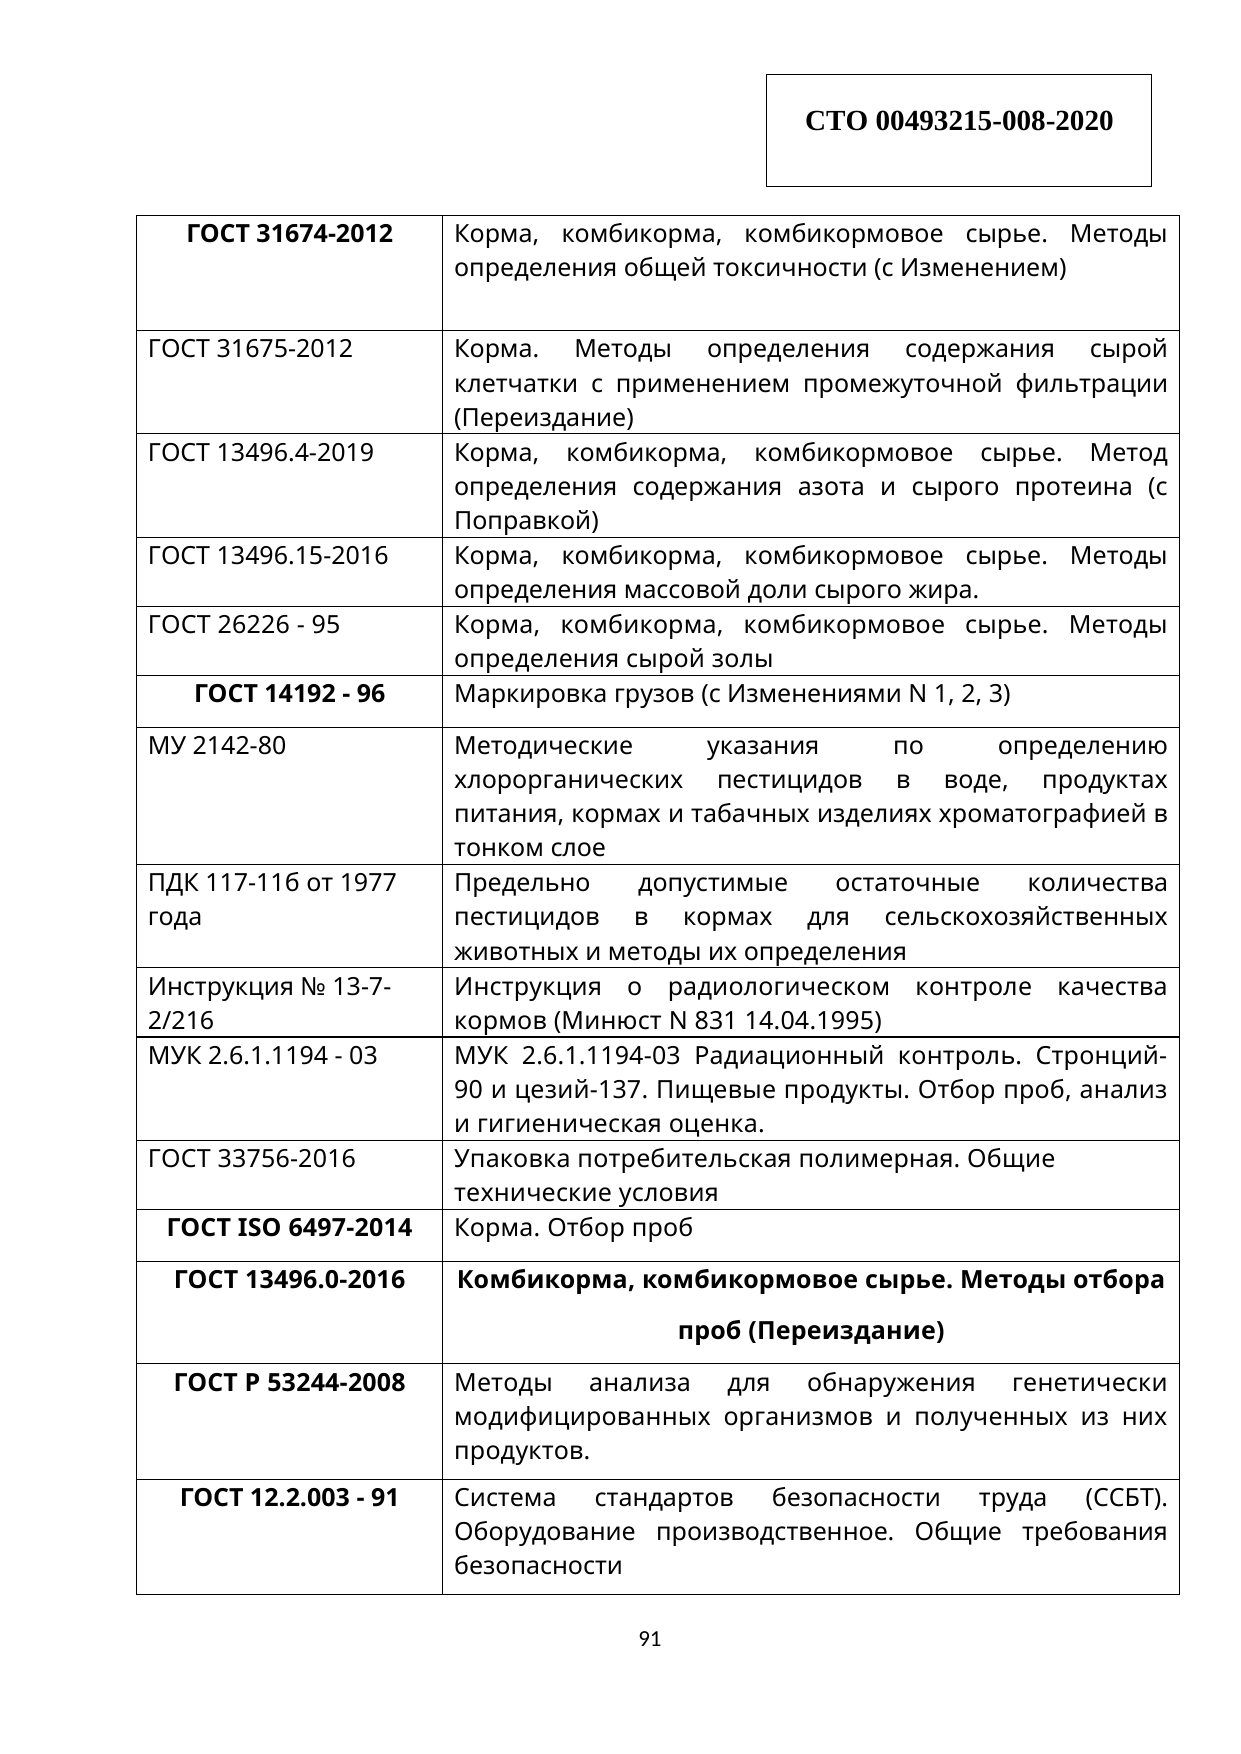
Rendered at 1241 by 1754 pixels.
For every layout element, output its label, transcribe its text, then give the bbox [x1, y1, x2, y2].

table_cell ГОСТ Р 53244-2008 [137, 1364, 442, 1479]
table_cell Корма, комбикорма, комбикормовое сырье. Методы определения сырой золы [443, 607, 1179, 675]
table_cell МУК 2.6.1.1194-03 Радиационный контроль. Стронций-90 и цезий-137. Пищевые продукты. Отбор проб, анализ и гигиеническая оценка. [443, 1038, 1179, 1139]
table_cell ГОСТ 14192 - 96 [137, 676, 442, 727]
table_cell ГОСТ 13496.0-2016 [137, 1262, 442, 1363]
table_cell Методические указания по определению хлорорганических пестицидов в воде, продуктах питания, кормах и табачных изделиях хроматографией в тонком слое [443, 728, 1179, 864]
table_cell ГОСТ 31675-2012 [137, 331, 442, 433]
table_cell Инструкция № 13-7-2/216 [137, 968, 442, 1036]
table_cell ГОСТ 33756-2016 [137, 1141, 442, 1209]
table_cell ПДК 117-11б от 1977 года [137, 865, 442, 967]
table_cell Корма, комбикорма, комбикормовое сырье. Метод определения содержания азота и сырого протеина (с Поправкой) [443, 434, 1179, 537]
table_cell ГОСТ ISO 6497-2014 [137, 1210, 442, 1261]
table_cell Инструкция о радиологическом контроле качества кормов (Минюст N 831 14.04.1995) [443, 968, 1179, 1036]
table_cell Комбикорма, комбикормовое сырье. Методы отбора проб (Переиздание) [443, 1262, 1179, 1363]
table_cell Корма. Методы определения содержания сырой клетчатки с применением промежуточной фильтрации (Переиздание) [443, 331, 1179, 433]
table_cell Система стандартов безопасности труда (ССБТ). Оборудование производственное. Общие требования безопасности [443, 1480, 1179, 1594]
table_cell Маркировка грузов (с Изменениями N 1, 2, 3) [443, 676, 1179, 727]
table_cell Корма. Отбор проб [443, 1210, 1179, 1261]
table_cell Корма, комбикорма, комбикормовое сырье. Методы определения массовой доли сырого жира. [443, 538, 1179, 606]
table_cell ГОСТ 31674-2012 [137, 216, 442, 330]
table_cell ГОСТ 26226 - 95 [137, 607, 442, 675]
table_cell Предельно допустимые остаточные количества пестицидов в кормах для сельскохозяйственных животных и методы их определения [443, 865, 1179, 967]
table_cell МУ 2142-80 [137, 728, 442, 864]
table_cell ГОСТ 13496.15-2016 [137, 538, 442, 606]
table_cell Методы анализа для обнаружения генетически модифицированных организмов и полученных из них продуктов. [443, 1364, 1179, 1479]
table_cell Упаковка потребительская полимерная. Общие технические условия [443, 1141, 1179, 1209]
table_cell МУК 2.6.1.1194 - 03 [137, 1038, 442, 1139]
table_cell Корма, комбикорма, комбикормовое сырье. Методы определения общей токсичности (с Изменением) [443, 216, 1179, 330]
table_cell ГОСТ 12.2.003 - 91 [137, 1480, 442, 1594]
table_cell ГОСТ 13496.4-2019 [137, 434, 442, 537]
